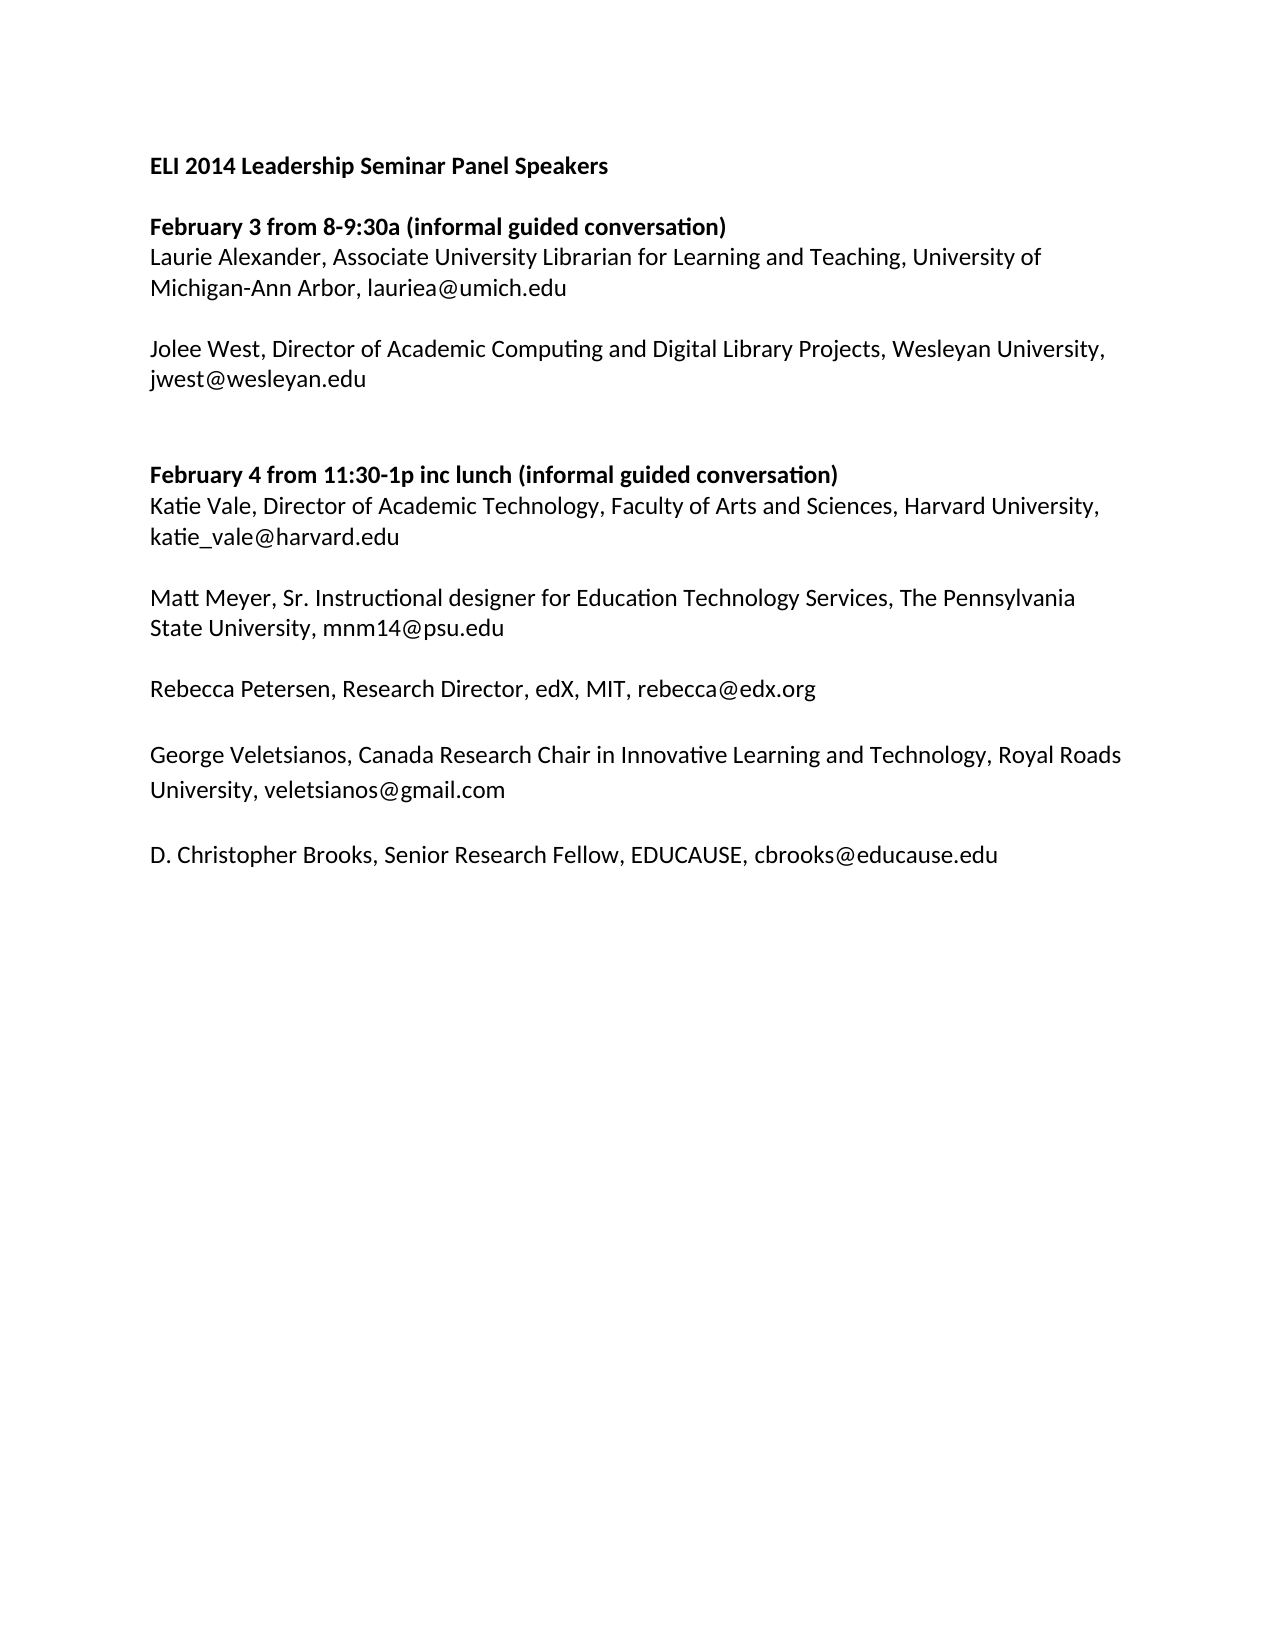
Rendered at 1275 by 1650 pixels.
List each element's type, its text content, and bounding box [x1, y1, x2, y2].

text Katie Vale, Director of Academic Technology, Faculty of Arts and Sciences, Harvard University, katie_vale@harvard.edu [150, 490, 1125, 551]
text Matt Meyer, Sr. Instructional designer for Education Technology Services, The Pennsylvania State University, mnm14@psu.edu [150, 582, 1125, 643]
text Rebecca Petersen, Research Director, edX, MIT, rebecca@edx.org [150, 673, 1125, 704]
text D. Christopher Brooks, Senior Research Fellow, EDUCAUSE, cbrooks@educause.edu [150, 839, 1125, 870]
text February 4 from 11:30-1p inc lunch (informal guided conversation) [150, 460, 1125, 490]
text George Veletsianos, Canada Research Chair in Innovative Learning and Technology, Royal Roads University, veletsianos@gmail.com [150, 739, 1125, 804]
text Laurie Alexander, Associate University Librarian for Learning and Teaching, University of Michigan-Ann Arbor, lauriea@umich.edu [150, 242, 1125, 303]
text Jolee West, Director of Academic Computing and Digital Library Projects, Wesleyan University, jwest@wesleyan.edu [150, 333, 1125, 394]
text ELI 2014 Leadership Seminar Panel Speakers [150, 150, 1125, 181]
text February 3 from 8-9:30a (informal guided conversation) [150, 211, 1125, 242]
